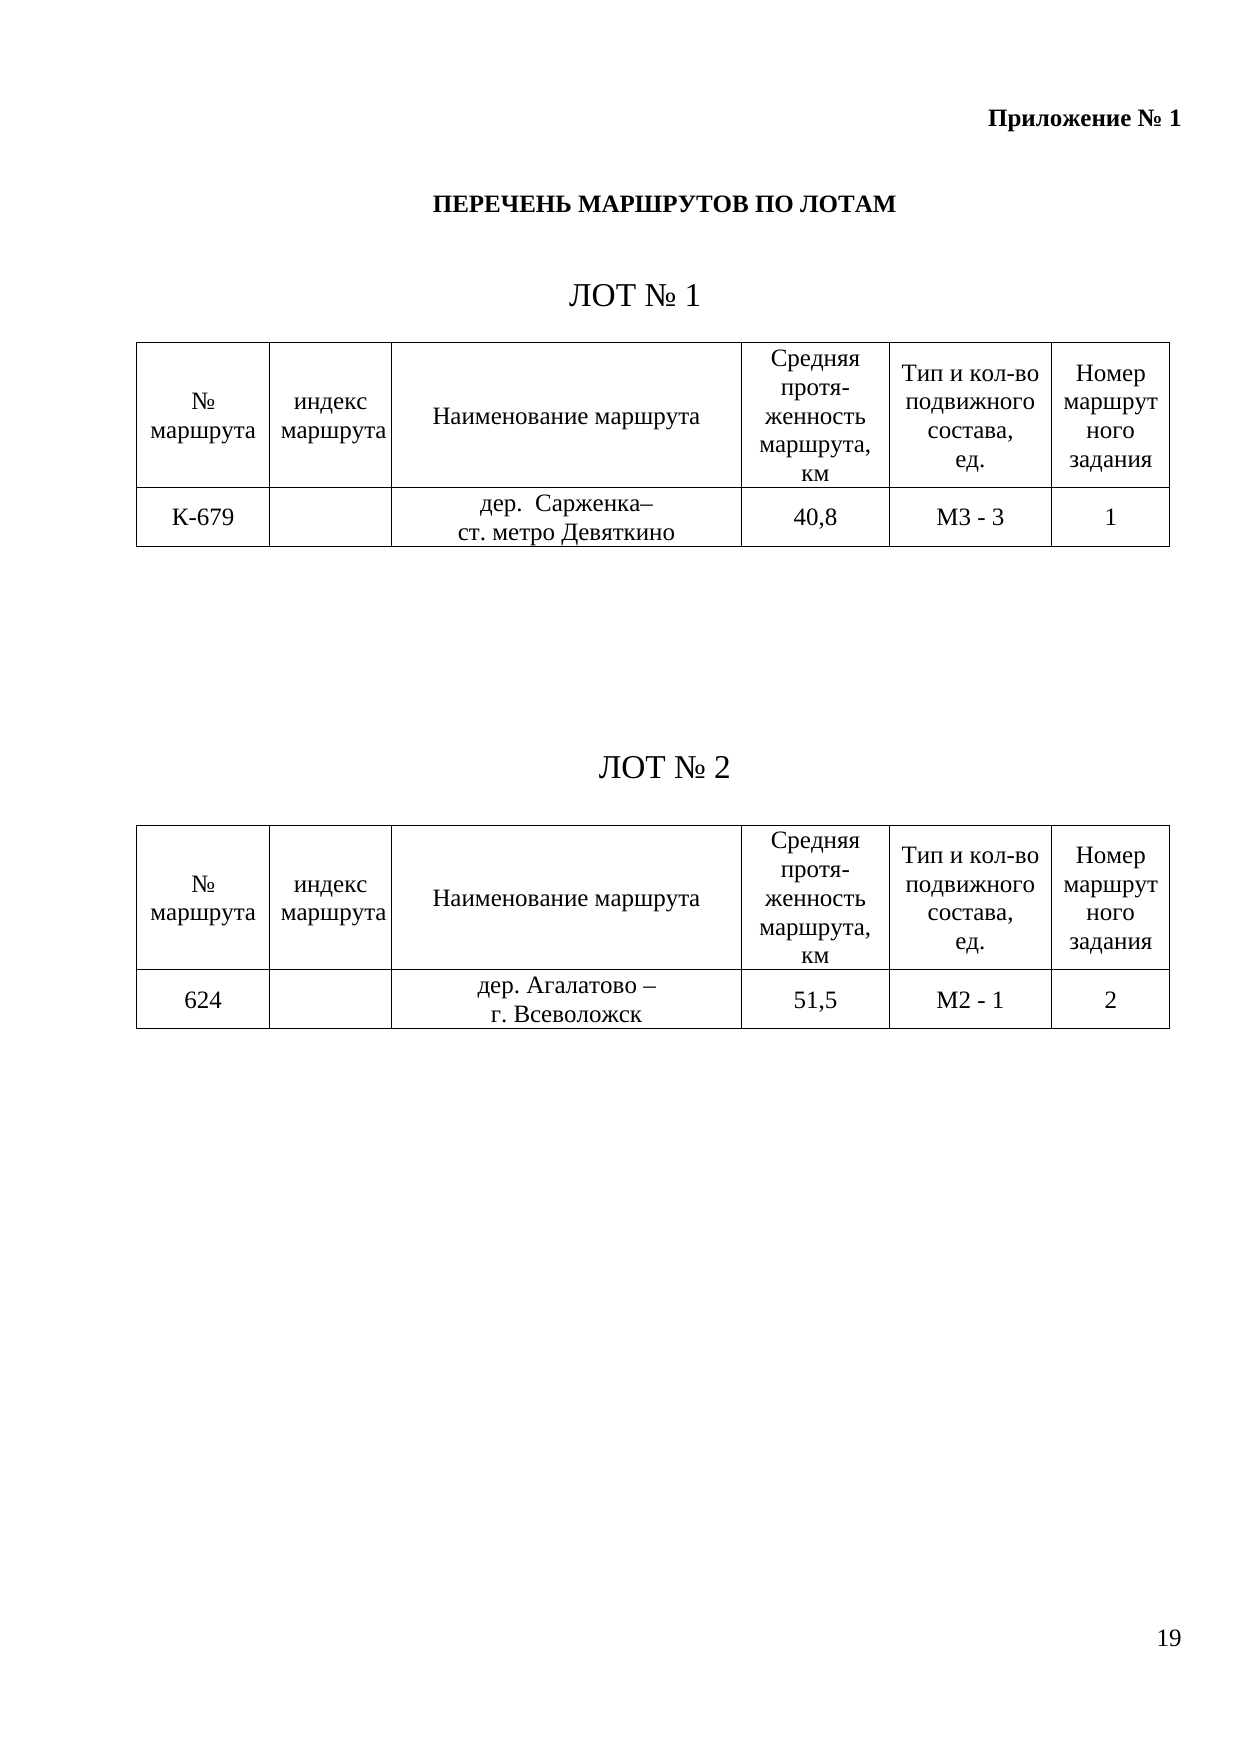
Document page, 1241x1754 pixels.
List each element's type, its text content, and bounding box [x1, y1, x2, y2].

table_header Средняя протя-женность маршрута, км [742, 343, 889, 487]
table_header индекс маршрута [270, 826, 391, 969]
table_cell 40,8 [742, 488, 889, 546]
table_header индекс маршрута [270, 343, 391, 487]
table_header № маршрута [137, 826, 269, 969]
text Приложение № 1 [148, 103, 1181, 131]
table_header Наименование маршрута [392, 343, 741, 487]
table_header Тип и кол-во подвижного состава, ед. [890, 343, 1051, 487]
table_cell М2 - 1 [890, 970, 1051, 1028]
text ЛОТ № 1 [148, 275, 1181, 313]
table_cell [270, 488, 391, 546]
table_header Наименование маршрута [392, 826, 741, 969]
table_cell 51,5 [742, 970, 889, 1028]
table_cell дер. Агалатово – г. Всеволожск [392, 970, 741, 1028]
table_header Средняя протя-женность маршрута, км [742, 826, 889, 969]
text ЛОТ № 2 [148, 748, 1181, 786]
table_header Номер маршрутного задания [1052, 826, 1169, 969]
table_header Номер маршрутного задания [1052, 343, 1169, 487]
table_cell К-679 [137, 488, 269, 546]
table_cell М3 - 3 [890, 488, 1051, 546]
table_cell 1 [1052, 488, 1169, 546]
text ПЕРЕЧЕНЬ МАРШРУТОВ ПО ЛОТАМ [148, 189, 1181, 218]
table_header № маршрута [137, 343, 269, 487]
table_cell 2 [1052, 970, 1169, 1028]
table_header Тип и кол-во подвижного состава, ед. [890, 826, 1051, 969]
table_cell дер. Сарженка– ст. метро Девяткино [392, 488, 741, 546]
table_cell [270, 970, 391, 1028]
table_cell 624 [137, 970, 269, 1028]
